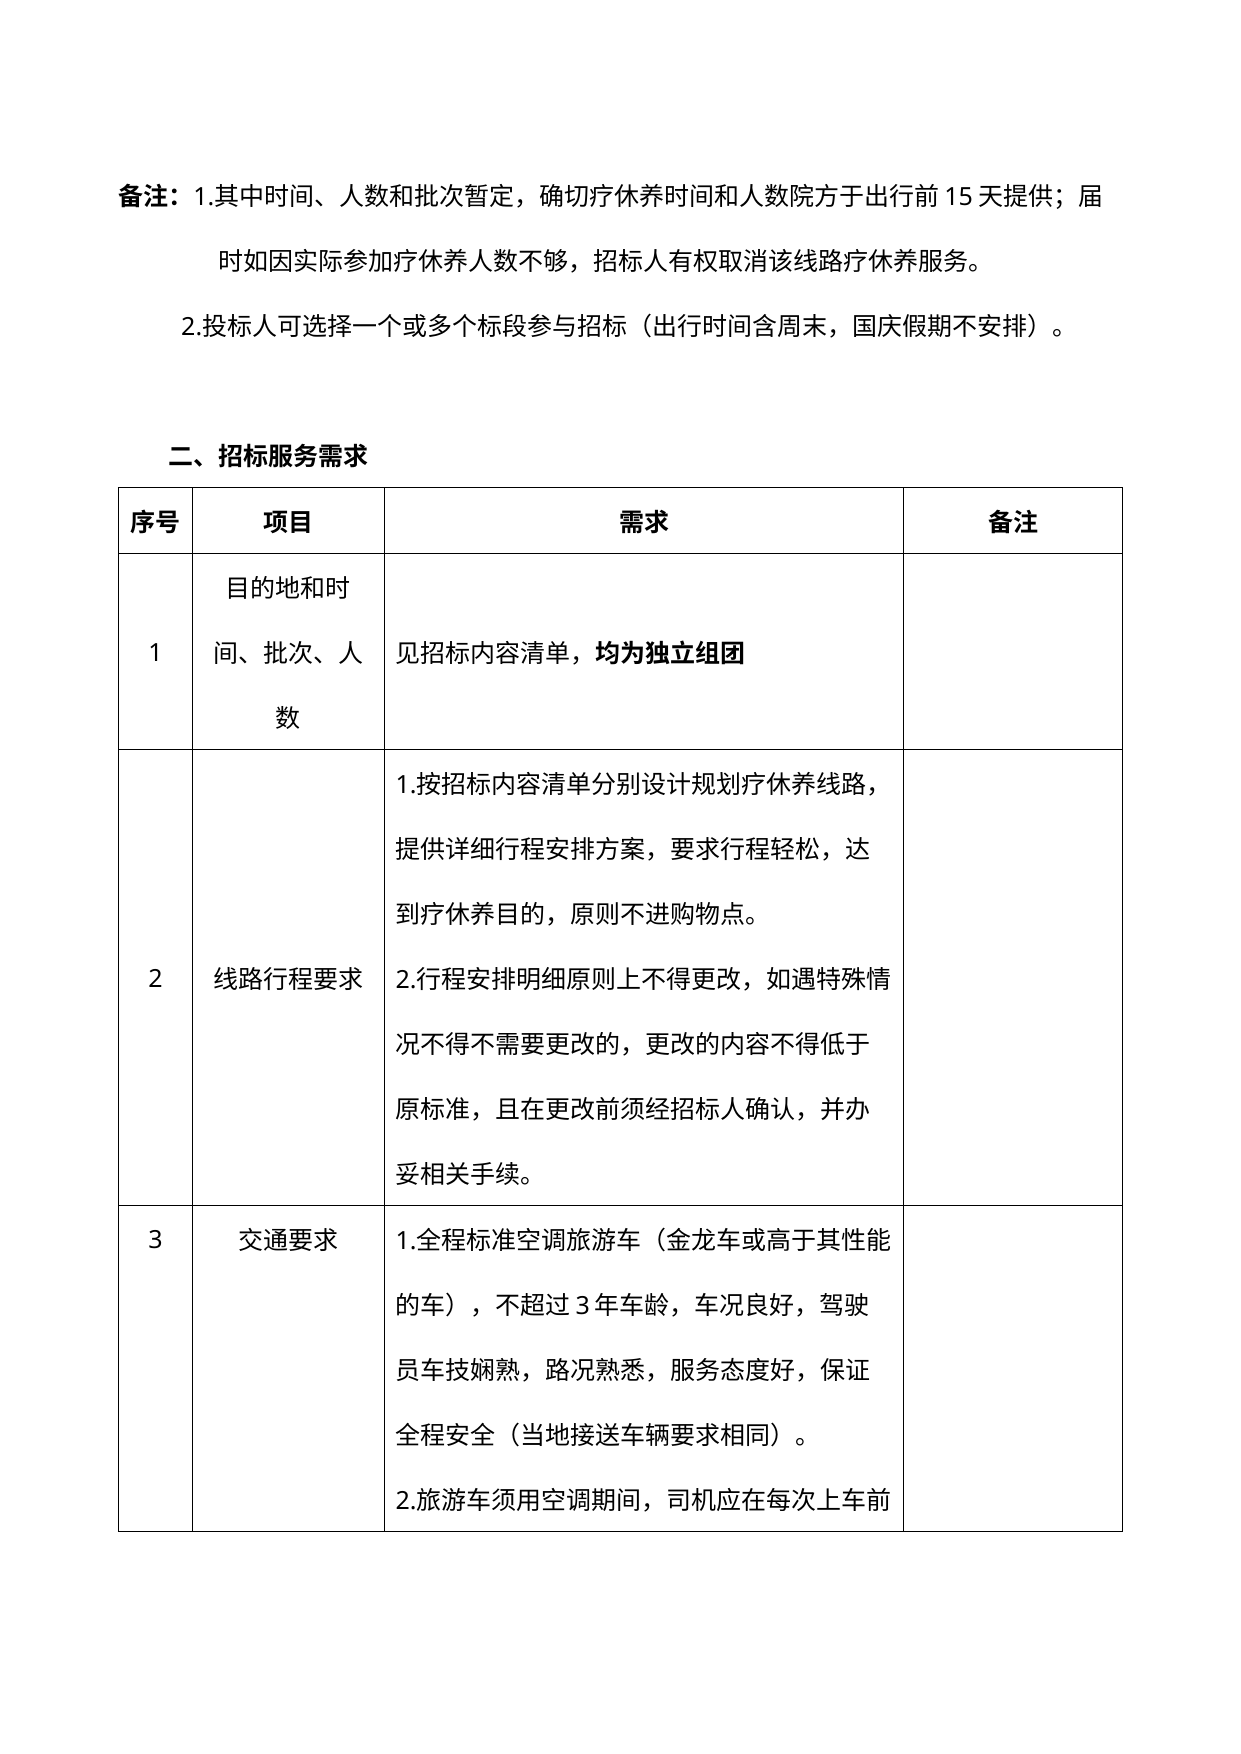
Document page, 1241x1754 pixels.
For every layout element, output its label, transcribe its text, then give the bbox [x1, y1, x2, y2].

table_header 序号 [119, 488, 192, 553]
text 备注：1.其中时间、人数和批次暂定，确切疗休养时间和人数院方于出行前15天提供；届时如因实际参加疗休养人数不够，招标人有权取消该线路疗休养服务。 [118, 162, 1124, 292]
table_cell [904, 750, 1122, 1205]
table_cell 交通要求 [193, 1206, 384, 1531]
table_header 需求 [385, 488, 903, 553]
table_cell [385, 1206, 903, 1531]
table_cell 3 [119, 1206, 192, 1531]
table_cell 2 [119, 750, 192, 1205]
table_cell 见招标内容清单，均为独立组团 [385, 554, 903, 749]
table_header 备注 [904, 488, 1122, 553]
table_cell [904, 554, 1122, 749]
table_cell 1.按招标内容清单分别设计规划疗休养线路，提供详细行程安排方案，要求行程轻松，达到疗休养目的，原则不进购物点。 2.行程安排明细原则上不得更改，如遇特殊情况不得不需要更改的，更改的内容不得低于原标准，且在更改前须经招标人确认，并办妥相关手续。 [385, 750, 903, 1205]
text 二、招标服务需求 [118, 422, 1122, 487]
table_cell 目的地和时间、批次、人数 [193, 554, 384, 749]
table_cell 线路行程要求 [193, 750, 384, 1205]
text 2.投标人可选择一个或多个标段参与招标（出行时间含周末，国庆假期不安排）。 [118, 292, 1122, 357]
table_cell [904, 1206, 1122, 1531]
table_header 项目 [193, 488, 384, 553]
table_cell 1 [119, 554, 192, 749]
